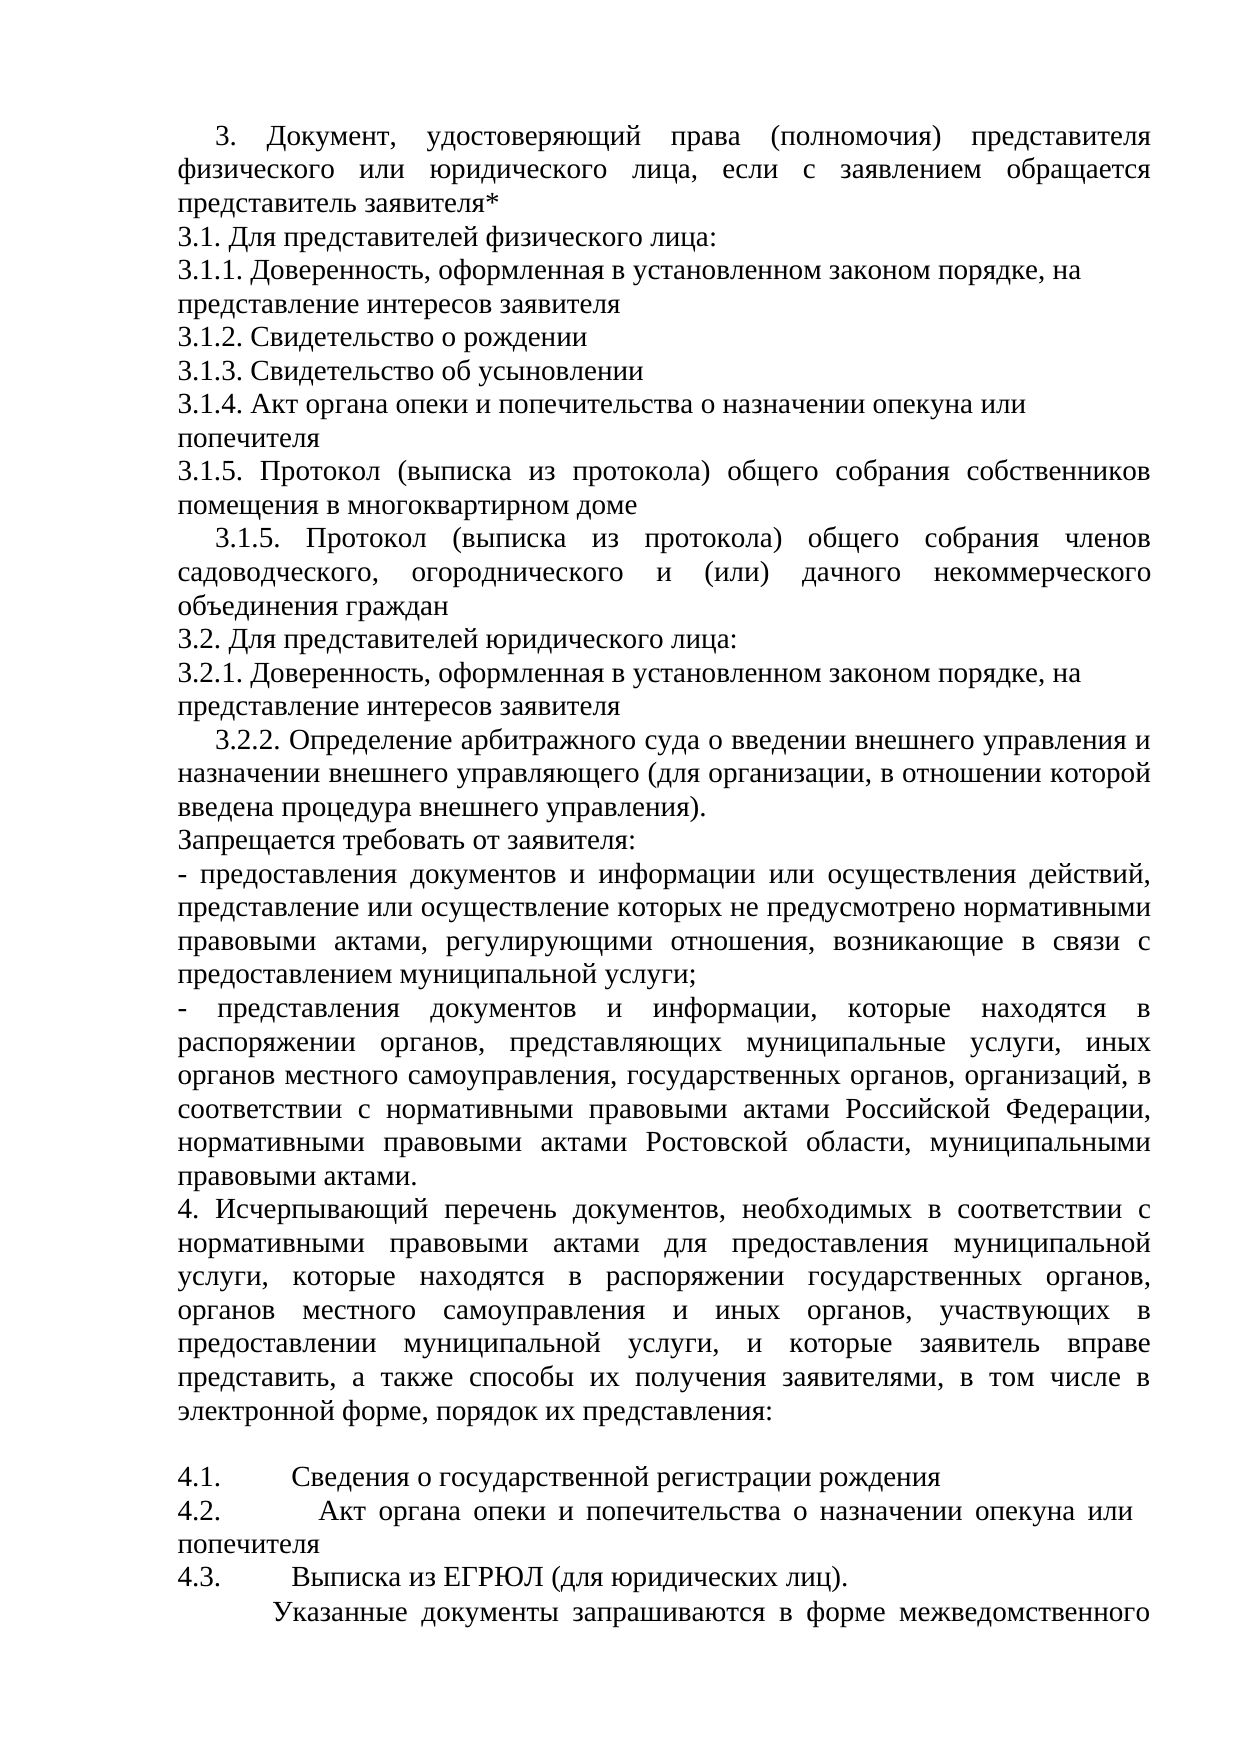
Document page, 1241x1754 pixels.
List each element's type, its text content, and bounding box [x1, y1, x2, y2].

text 3. Документ, удостоверяющий права (полномочия) представителя физического или юридического лица, если с заявлением обращается представитель заявителя* [177, 118, 1152, 219]
text 3.1.5. Протокол (выписка из протокола) общего собрания членов садоводческого, огороднического и (или) дачного некоммерческого объединения граждан [177, 521, 1152, 621]
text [177, 1594, 1152, 1627]
text 3.2.2. Определение арбитражного суда о введении внешнего управления и назначении внешнего управляющего (для организации, в отношении которой введена процедура внешнего управления). [177, 722, 1152, 822]
text Запрещается требовать от заявителя: [177, 822, 1152, 856]
list Сведения о государственной регистрации рождения [177, 1459, 1152, 1493]
list Выписка из ЕГРЮЛ (для юридических лиц). [177, 1560, 1152, 1594]
text 3.1.4. Акт органа опеки и попечительства о назначении опекуна или попечителя [177, 386, 1152, 453]
text 3.2. Для представителей юридического лица: [177, 621, 1152, 655]
list Акт органа опеки и попечительства о назначении опекуна или попечителя [177, 1493, 1133, 1560]
text 3.1.3. Свидетельство об усыновлении [177, 353, 1152, 386]
text 3.1.1. Доверенность, оформленная в установленном законом порядке, на представление интересов заявителя [177, 252, 1152, 319]
text 3.1. Для представителей физического лица: [177, 219, 1152, 252]
text 4. Исчерпывающий перечень документов, необходимых в соответствии с нормативными правовыми актами для предоставления муниципальной услуги, которые находятся в распоряжении государственных органов, органов местного самоуправления и иных органов, участвующих в предоставлении муниципальной услуги, и которые заявитель вправе представить, а также способы их получения заявителями, в том числе в электронной форме, порядок их представления: [177, 1191, 1152, 1426]
text - представления документов и информации, которые находятся в распоряжении органов, представляющих муниципальные услуги, иных органов местного самоуправления, государственных органов, организаций, в соответствии с нормативными правовыми актами Российской Федерации, нормативными правовыми актами Ростовской области, муниципальными правовыми актами. [177, 990, 1152, 1191]
text - предоставления документов и информации или осуществления действий, представление или осуществление которых не предусмотрено нормативными правовыми актами, регулирующими отношения, возникающие в связи с предоставлением муниципальной услуги; [177, 856, 1152, 990]
text 3.1.2. Свидетельство о рождении [177, 319, 1152, 353]
text 3.2.1. Доверенность, оформленная в установленном законом порядке, на представление интересов заявителя [177, 655, 1152, 722]
text 3.1.5. Протокол (выписка из протокола) общего собрания собственников помещения в многоквартирном доме [177, 453, 1152, 521]
